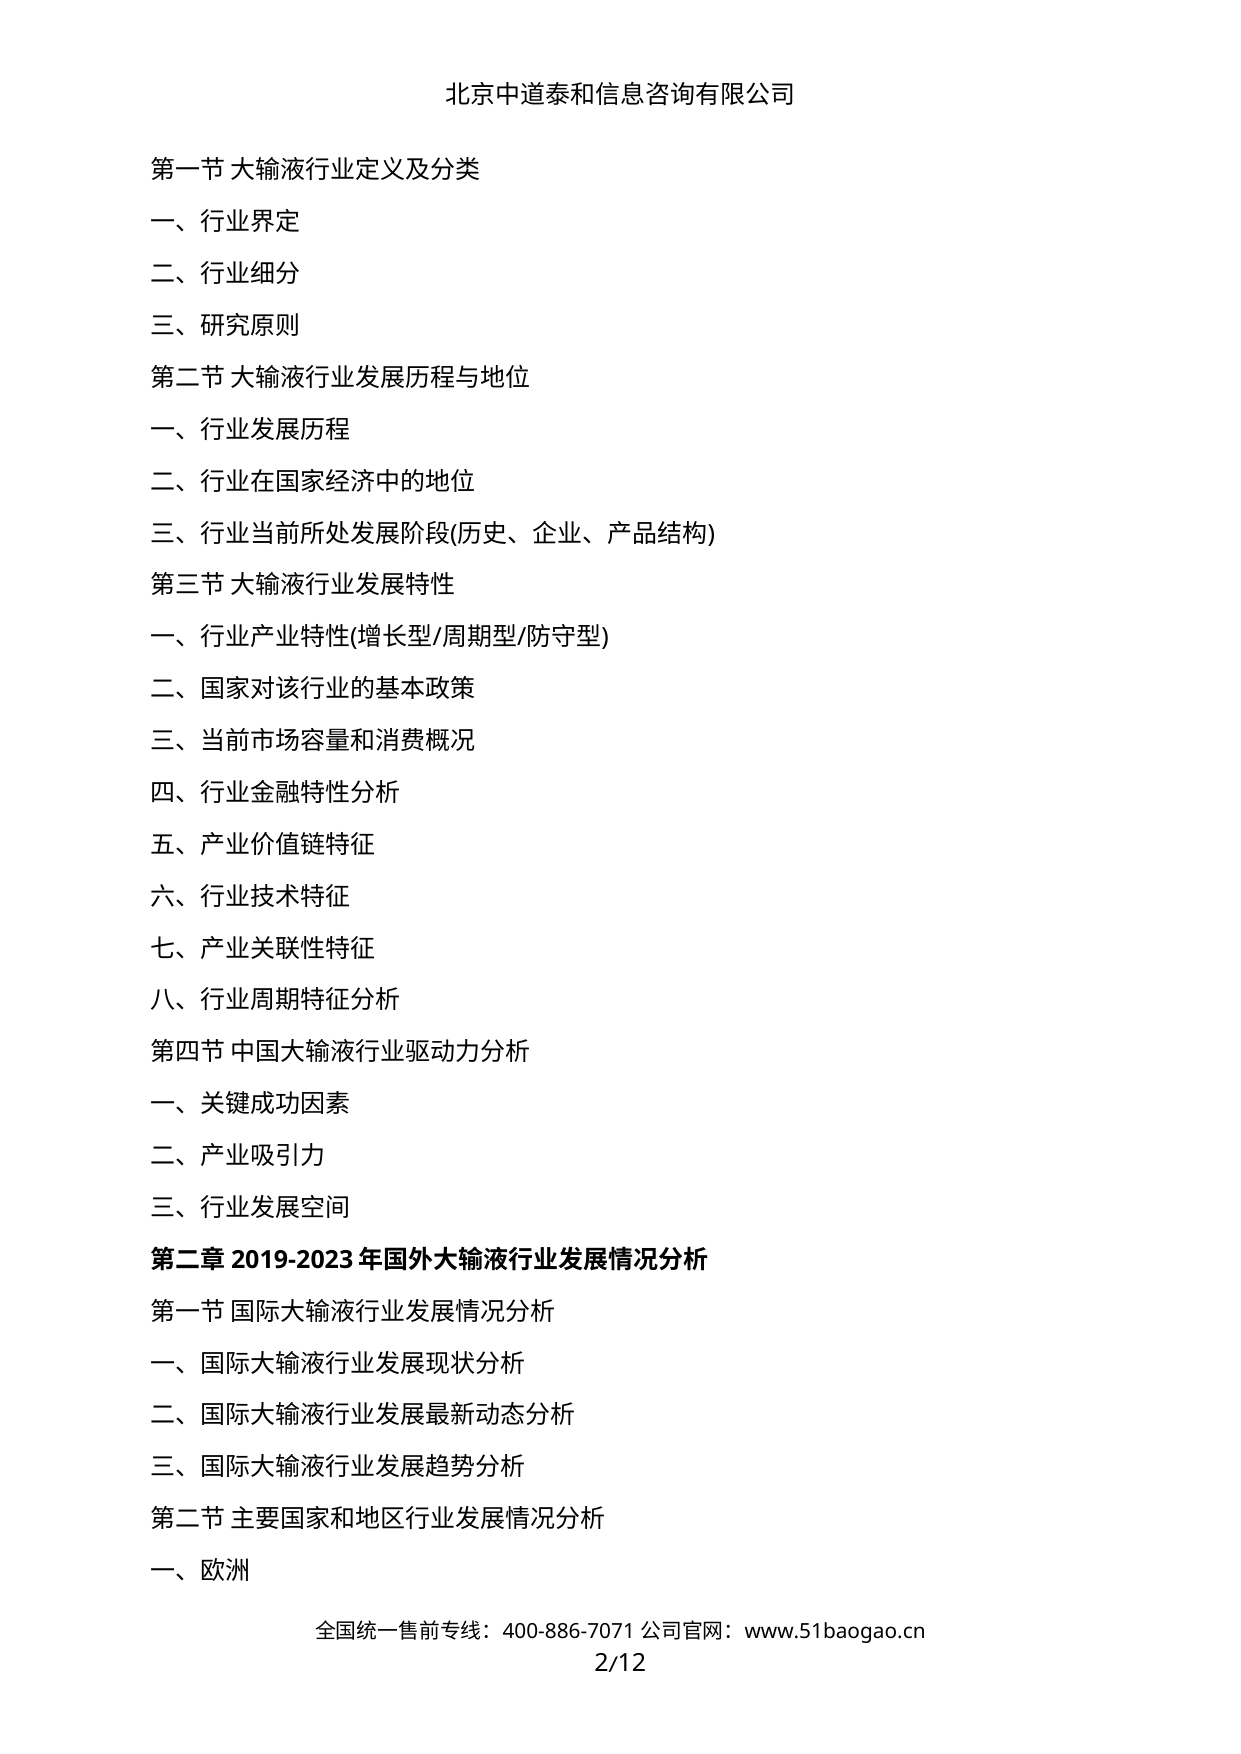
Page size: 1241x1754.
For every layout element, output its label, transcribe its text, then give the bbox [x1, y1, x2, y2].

text 第一节 大输液行业定义及分类 [150, 150, 1090, 186]
text 三、当前市场容量和消费概况 [150, 721, 1090, 757]
text 八、行业周期特征分析 [150, 980, 1090, 1016]
text 一、行业发展历程 [150, 409, 1090, 446]
text 二、国家对该行业的基本政策 [150, 669, 1090, 705]
text 一、行业产业特性(增长型/周期型/防守型) [150, 617, 1090, 653]
text 七、产业关联性特征 [150, 928, 1090, 964]
text 六、行业技术特征 [150, 876, 1090, 912]
text 五、产业价值链特征 [150, 824, 1090, 861]
text 三、研究原则 [150, 306, 1090, 342]
text 第二节 大输液行业发展历程与地位 [150, 357, 1090, 394]
text 一、国际大输液行业发展现状分析 [150, 1343, 1090, 1379]
text 第一节 国际大输液行业发展情况分析 [150, 1291, 1090, 1327]
text 第三节 大输液行业发展特性 [150, 565, 1090, 601]
text 三、行业发展空间 [150, 1187, 1090, 1224]
text 二、行业在国家经济中的地位 [150, 461, 1090, 497]
text 第二节 主要国家和地区行业发展情况分析 [150, 1499, 1090, 1535]
text 第四节 中国大输液行业驱动力分析 [150, 1032, 1090, 1068]
text 二、国际大输液行业发展最新动态分析 [150, 1395, 1090, 1431]
text 一、行业界定 [150, 202, 1090, 238]
text 三、行业当前所处发展阶段(历史、企业、产品结构) [150, 513, 1090, 549]
text 一、欧洲 [150, 1551, 1090, 1587]
text 第二章 2019-2023年国外大输液行业发展情况分析 [150, 1239, 1090, 1276]
text 三、国际大输液行业发展趋势分析 [150, 1447, 1090, 1483]
text 四、行业金融特性分析 [150, 772, 1090, 809]
text 二、行业细分 [150, 254, 1090, 290]
text 一、关键成功因素 [150, 1084, 1090, 1120]
text 二、产业吸引力 [150, 1136, 1090, 1172]
